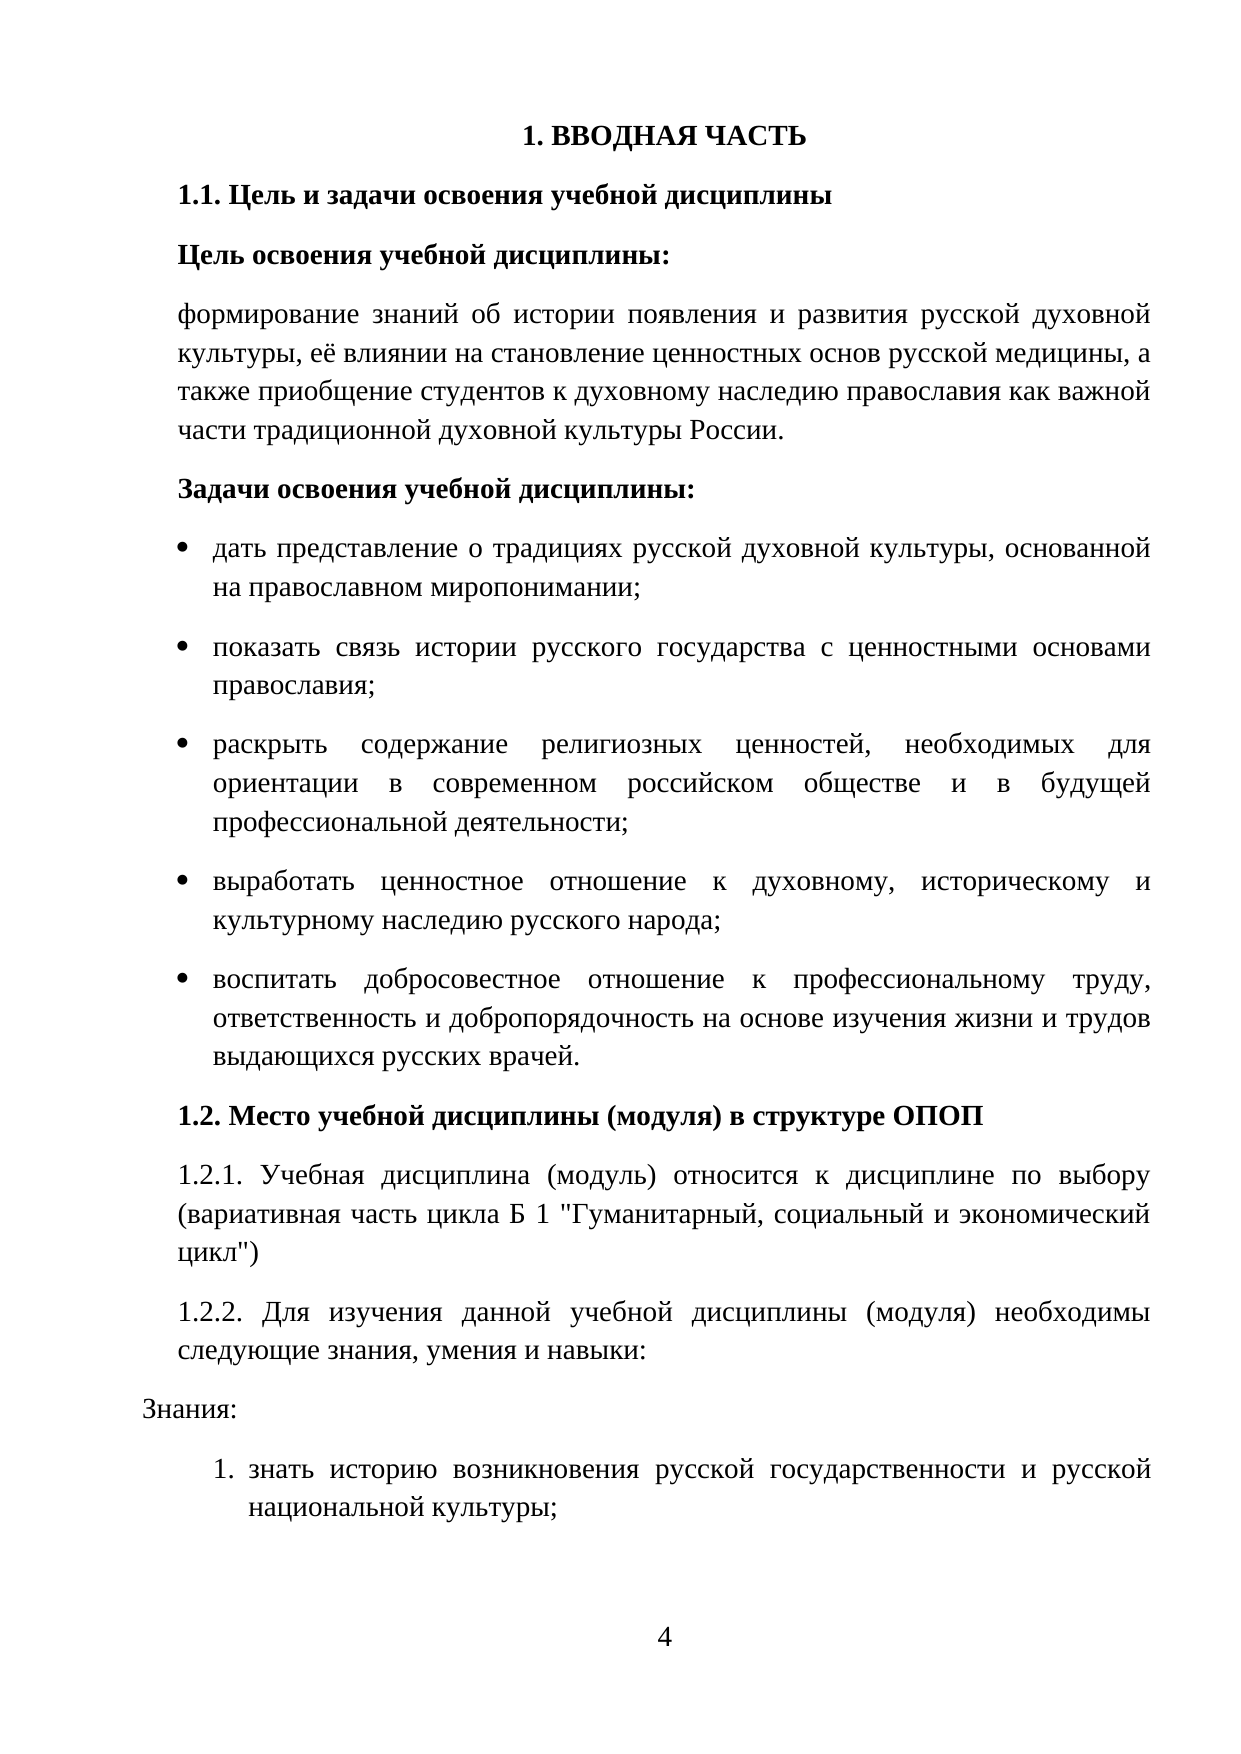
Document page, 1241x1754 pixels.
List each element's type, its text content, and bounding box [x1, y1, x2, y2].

list показать связь истории русского государства с ценностными основами православия; [177, 629, 1152, 701]
text Цель освоения учебной дисциплины: [177, 237, 1152, 270]
list Знания: [142, 1392, 1152, 1425]
list знать историю возникновения русской государственности и русской национальной культуры; [213, 1451, 1152, 1523]
text 1.2.1. Учебная дисциплина (модуль) относится к дисциплине по выбору (вариативная часть цикла Б 1 "Гуманитарный, социальный и экономический цикл") [177, 1157, 1152, 1268]
list выработать ценностное отношение к духовному, историческому и культурному наследию русского народа; [177, 863, 1152, 935]
text Задачи освоения учебной дисциплины: [177, 471, 1152, 505]
list дать представление о традициях русской духовной культуры, основанной на православном миропонимании; [177, 531, 1152, 603]
subtitle 1. ВВОДНАЯ ЧАСТЬ [177, 118, 1152, 152]
list раскрыть содержание религиозных ценностей, необходимых для ориентации в современном российском обществе и в будущей профессиональной деятельности; [177, 727, 1152, 837]
text формирование знаний об истории появления и развития русской духовной культуры, её влиянии на становление ценностных основ русской медицины, а также приобщение студентов к духовному наследию православия как важной части традиционной духовной культуры России. [177, 296, 1152, 445]
text 1.2.2. Для изучения данной учебной дисциплины (модуля) необходимы следующие знания, умения и навыки: [177, 1294, 1152, 1366]
list воспитать добросовестное отношение к профессиональному труду, ответственность и добропорядочность на основе изучения жизни и трудов выдающихся русских врачей. [177, 961, 1152, 1072]
subtitle 1.1. Цель и задачи освоения учебной дисциплины [177, 177, 1152, 211]
subtitle 1.2. Место учебной дисциплины (модуля) в структуре ОПОП [177, 1098, 1152, 1131]
